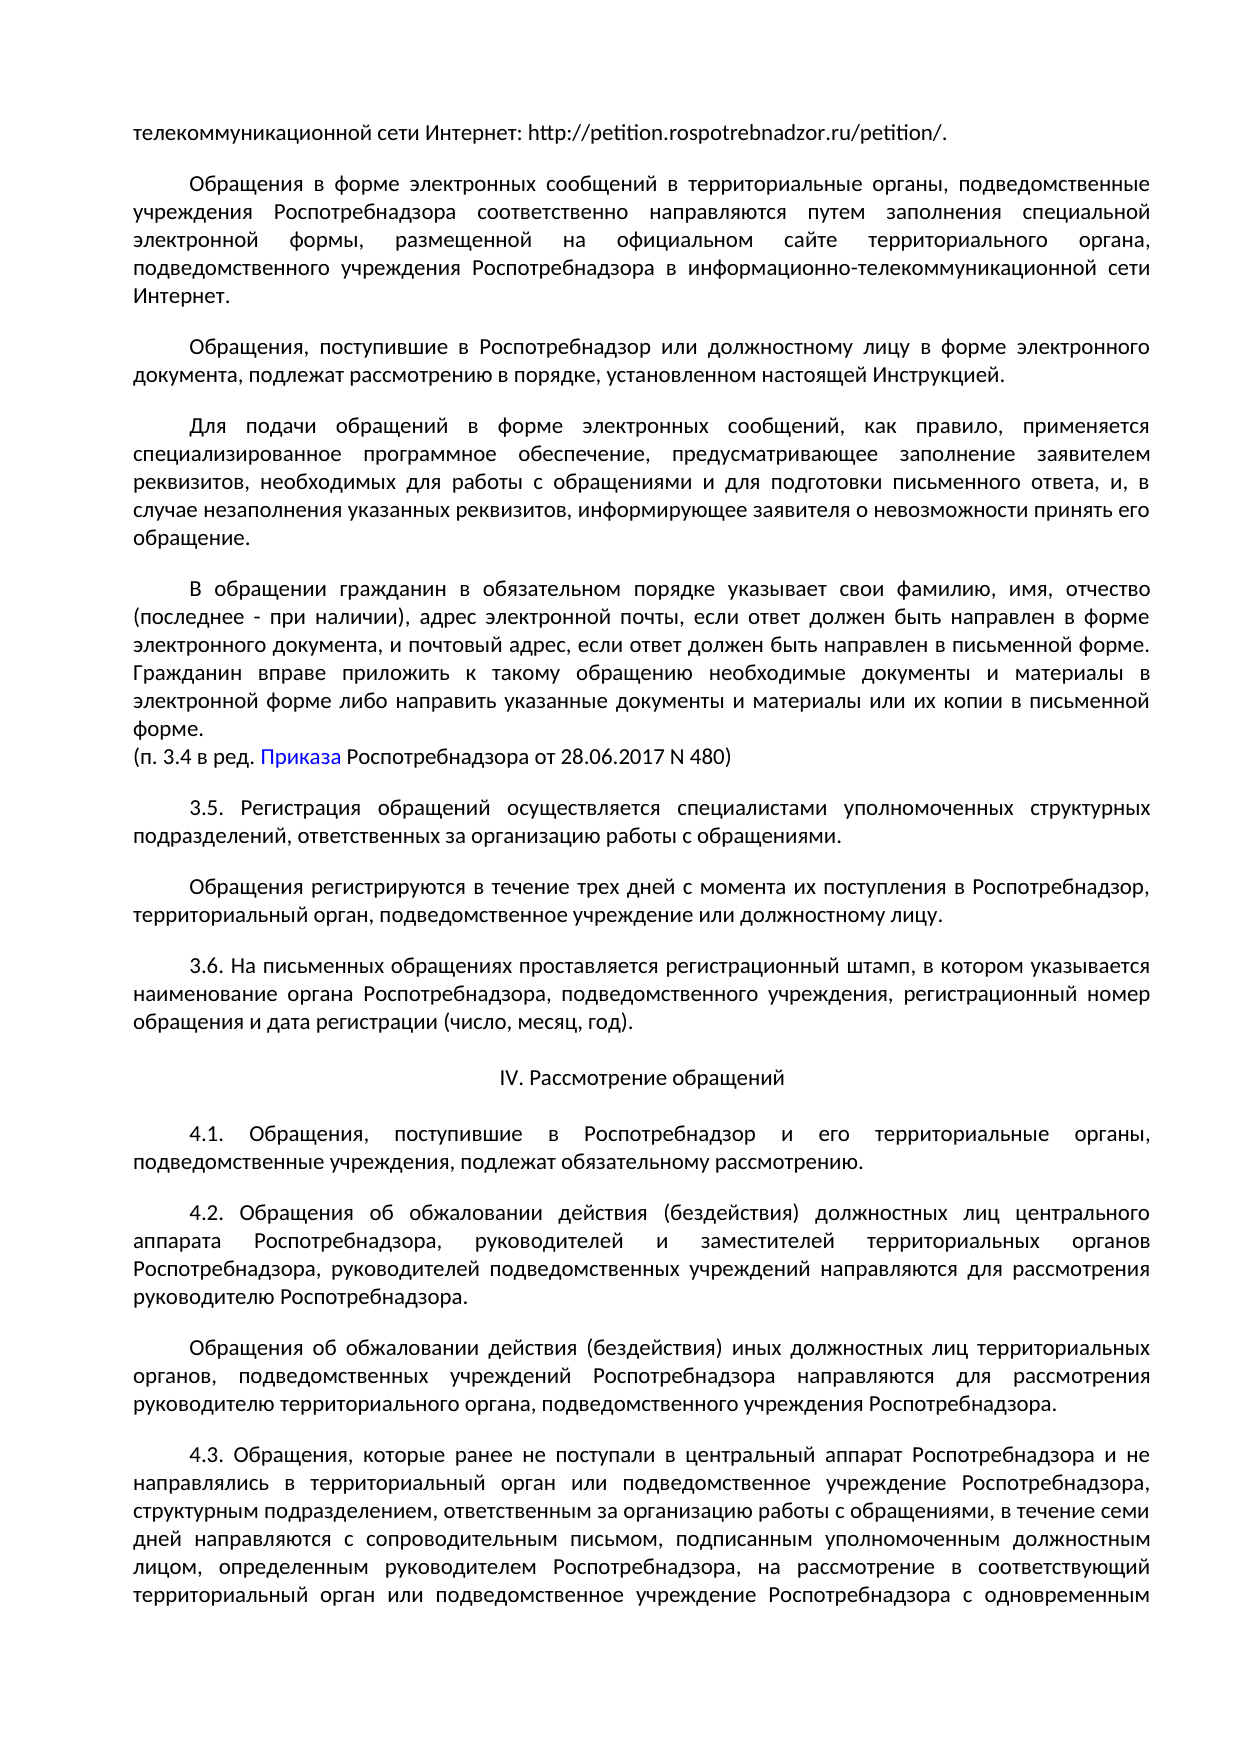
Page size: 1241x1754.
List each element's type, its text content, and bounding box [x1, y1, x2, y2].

text 3.6. На письменных обращениях проставляется регистрационный штамп, в котором указывается наименование органа Роспотребнадзора, подведомственного учреждения, регистрационный номер обращения и дата регистрации (число, месяц, год). [133, 951, 1152, 1035]
text Обращения об обжаловании действия (бездействия) иных должностных лиц территориальных органов, подведомственных учреждений Роспотребнадзора направляются для рассмотрения руководителю территориального органа, подведомственного учреждения Роспотребнадзора. [133, 1333, 1152, 1417]
text В обращении гражданин в обязательном порядке указывает свои фамилию, имя, отчество (последнее - при наличии), адрес электронной почты, если ответ должен быть направлен в форме электронного документа, и почтовый адрес, если ответ должен быть направлен в письменной форме. Гражданин вправе приложить к такому обращению необходимые документы и материалы в электронной форме либо направить указанные документы и материалы или их копии в письменной форме. [133, 574, 1152, 742]
text 3.5. Регистрация обращений осуществляется специалистами уполномоченных структурных подразделений, ответственных за организацию работы с обращениями. [133, 793, 1152, 849]
text Обращения регистрируются в течение трех дней с момента их поступления в Роспотребнадзор, территориальный орган, подведомственное учреждение или должностному лицу. [133, 872, 1152, 928]
text 4.1. Обращения, поступившие в Роспотребнадзор и его территориальные органы, подведомственные учреждения, подлежат обязательному рассмотрению. [133, 1119, 1152, 1175]
text 4.2. Обращения об обжаловании действия (бездействия) должностных лиц центрального аппарата Роспотребнадзора, руководителей и заместителей территориальных органов Роспотребнадзора, руководителей подведомственных учреждений направляются для рассмотрения руководителю Роспотребнадзора. [133, 1198, 1152, 1310]
text Обращения, поступившие в Роспотребнадзор или должностному лицу в форме электронного документа, подлежат рассмотрению в порядке, установленном настоящей Инструкцией. [133, 332, 1152, 388]
text (п. 3.4 в ред. Приказа Роспотребнадзора от 28.06.2017 N 480) [133, 742, 1152, 770]
text IV. Рассмотрение обращений [133, 1063, 1152, 1091]
text Для подачи обращений в форме электронных сообщений, как правило, применяется специализированное программное обеспечение, предусматривающее заполнение заявителем реквизитов, необходимых для работы с обращениями и для подготовки письменного ответа, и, в случае незаполнения указанных реквизитов, информирующее заявителя о невозможности принять его обращение. [133, 411, 1152, 551]
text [133, 1440, 1152, 1608]
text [133, 118, 1152, 146]
text Обращения в форме электронных сообщений в территориальные органы, подведомственные учреждения Роспотребнадзора соответственно направляются путем заполнения специальной электронной формы, размещенной на официальном сайте территориального органа, подведомственного учреждения Роспотребнадзора в информационно-телекоммуникационной сети Интернет. [133, 169, 1152, 309]
